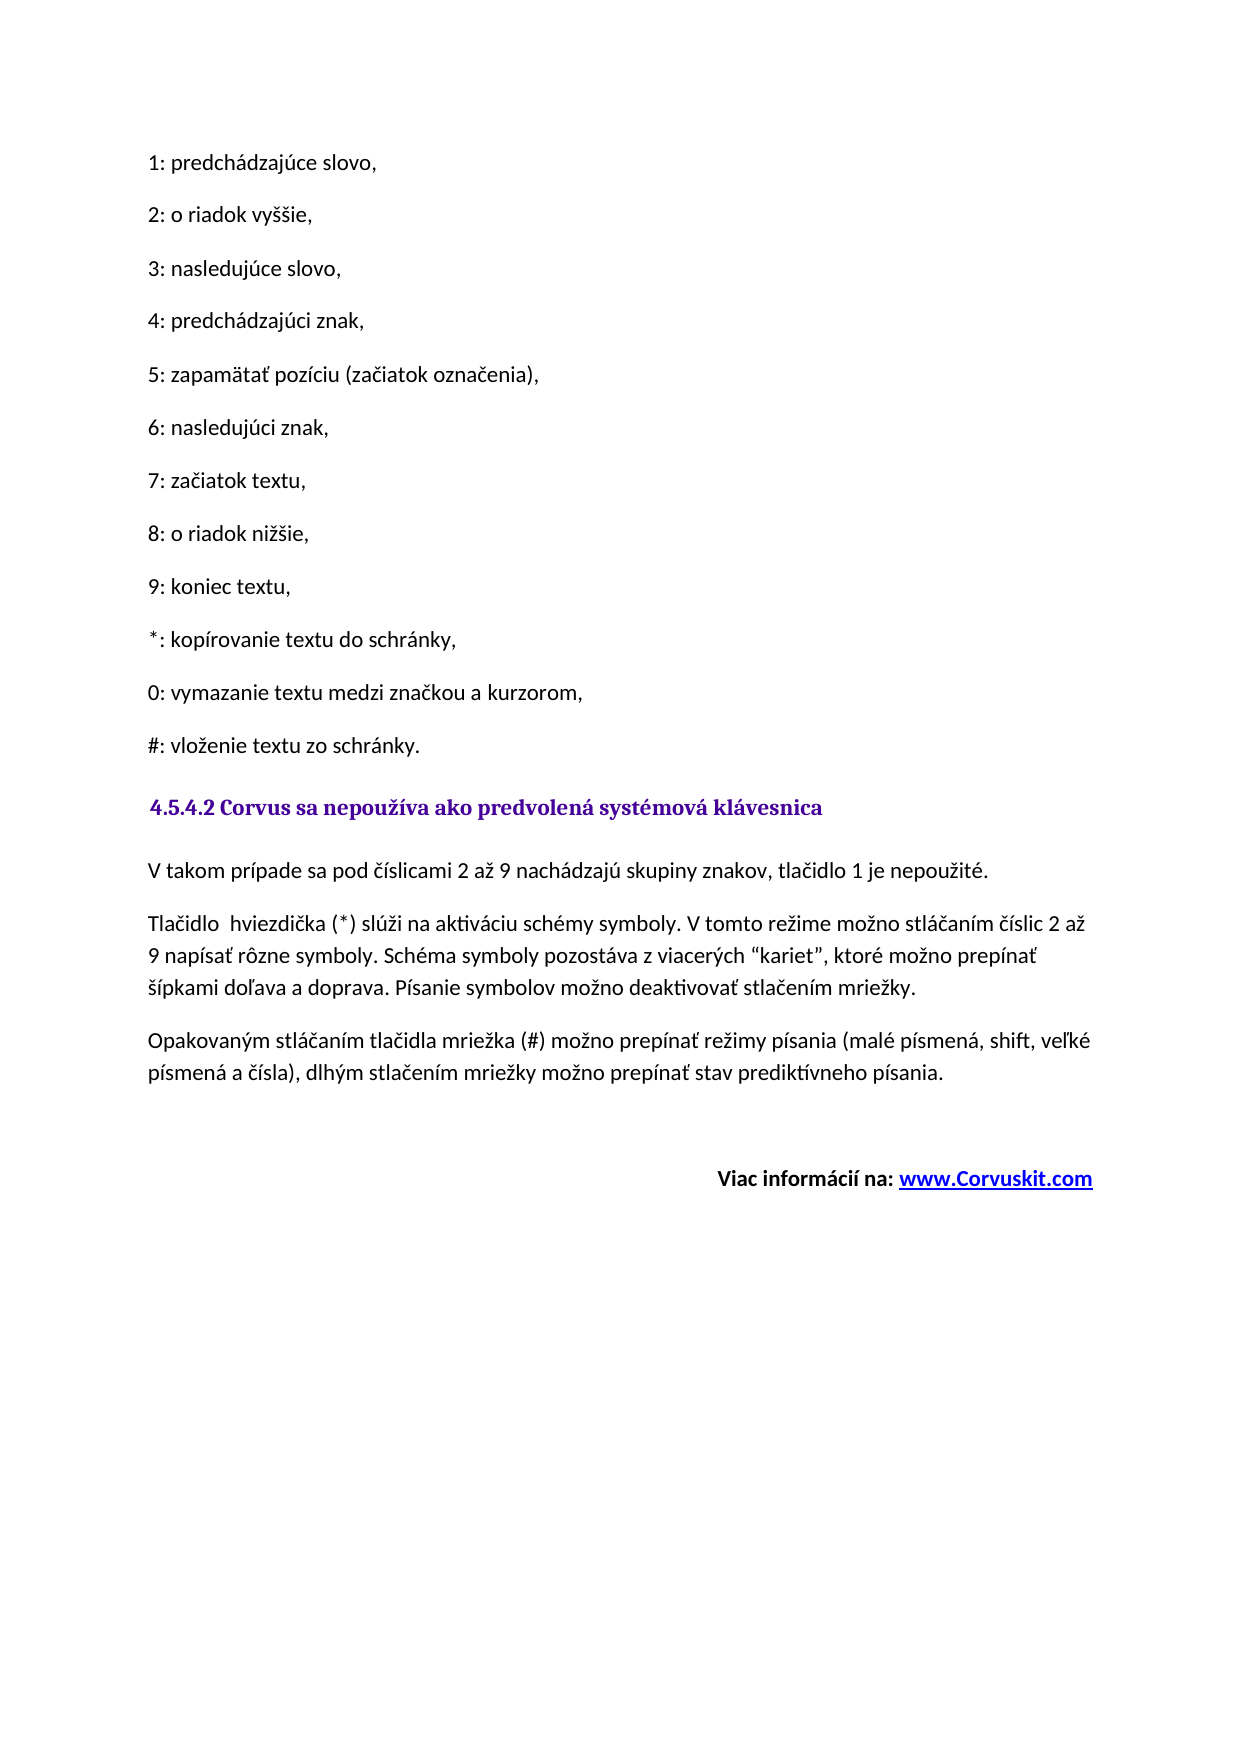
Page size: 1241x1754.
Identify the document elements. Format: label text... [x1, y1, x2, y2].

text 9: koniec textu, [148, 572, 1093, 600]
text 0: vymazanie textu medzi značkou a kurzorom, [148, 678, 1093, 706]
text Tlačidlo hviezdička (*) slúži na aktiváciu schémy symboly. V tomto režime možno stláčaním číslic 2 až 9 napísať rôzne symboly. Schéma symboly pozostáva z viacerých “kariet”, ktoré možno prepínať šípkami doľava a doprava. Písanie symbolov možno deaktivovať stlačením mriežky. [148, 909, 1093, 1001]
text 4: predchádzajúci znak, [148, 307, 1093, 335]
text #: vloženie textu zo schránky. [148, 731, 1093, 759]
text 8: o riadok nižšie, [148, 519, 1093, 547]
text 1: predchádzajúce slovo, [148, 148, 1093, 176]
text 2: o riadok vyššie, [148, 201, 1093, 229]
text Opakovaným stláčaním tlačidla mriežka (#) možno prepínať režimy písania (malé písmená, shift, veľké písmená a čísla), dlhým stlačením mriežky možno prepínať stav prediktívneho písania. [148, 1026, 1093, 1086]
text 3: nasledujúce slovo, [148, 254, 1093, 282]
text 6: nasledujúci znak, [148, 413, 1093, 441]
text *: kopírovanie textu do schránky, [148, 625, 1093, 653]
text 7: začiatok textu, [148, 466, 1093, 494]
text 5: zapamätať pozíciu (začiatok označenia), [148, 360, 1093, 388]
subtitle Corvus sa nepoužíva ako predvolená systémová klávesnica [148, 794, 1093, 821]
text Viac informácií na: www.Corvuskit.com [148, 1164, 1093, 1192]
text V takom prípade sa pod číslicami 2 až 9 nachádzajú skupiny znakov, tlačidlo 1 je nepoužité. [148, 856, 1093, 884]
